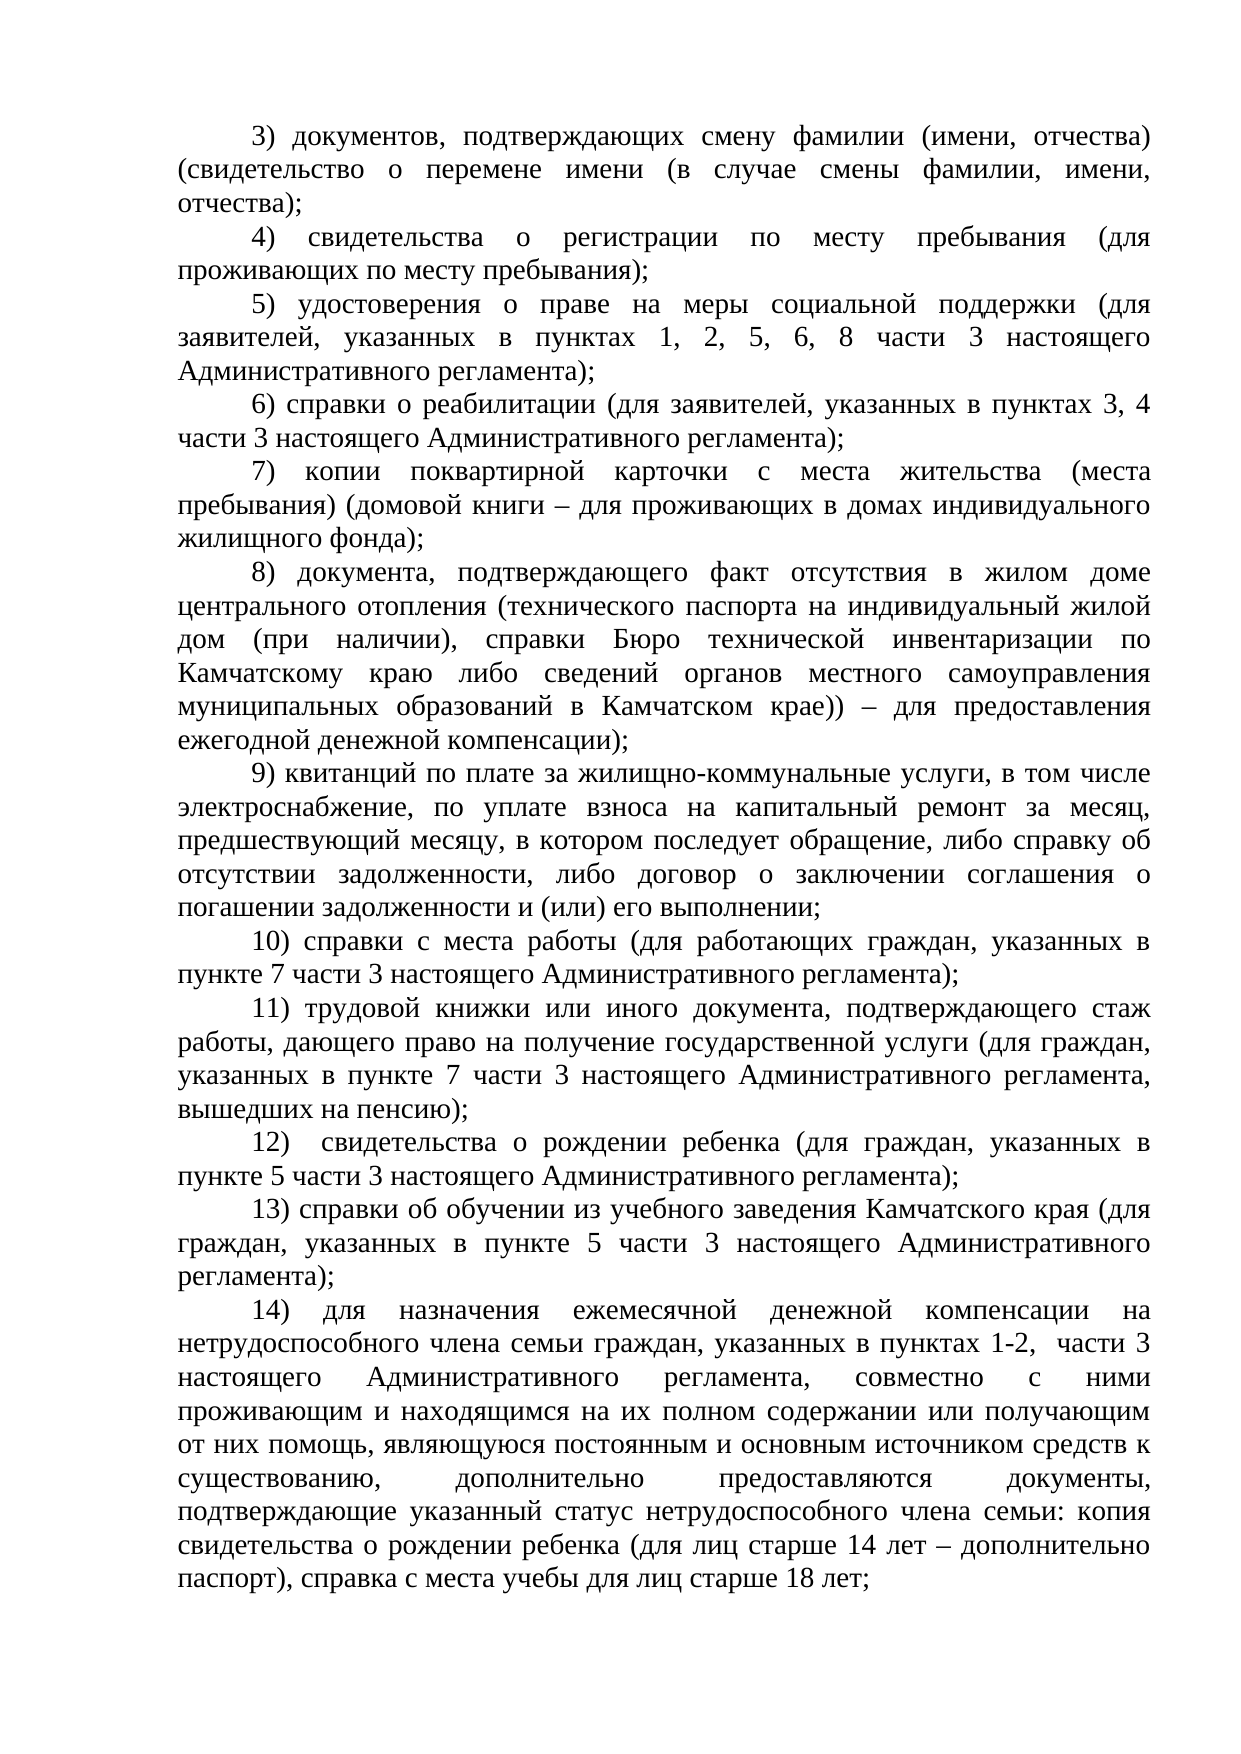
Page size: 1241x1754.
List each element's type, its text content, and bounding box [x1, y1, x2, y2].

text 13) справки об обучении из учебного заведения Камчатского края (для граждан, указанных в пункте 5 части 3 настоящего Административного регламента); [177, 1191, 1152, 1292]
text 9) квитанций по плате за жилищно-коммунальные услуги, в том числе электроснабжение, по уплате взноса на капитальный ремонт за месяц, предшествующий месяцу, в котором последует обращение, либо справку об отсутствии задолженности, либо договор о заключении соглашения о погашении задолженности и (или) его выполнении; [177, 755, 1152, 923]
text 12) свидетельства о рождении ребенка (для граждан, указанных в пункте 5 части 3 настоящего Административного регламента); [177, 1124, 1152, 1191]
text 11) трудовой книжки или иного документа, подтверждающего стаж работы, дающего право на получение государственной услуги (для граждан, указанных в пункте 7 части 3 настоящего Административного регламента, вышедших на пенсию); [177, 990, 1152, 1124]
text 5) удостоверения о праве на меры социальной поддержки (для заявителей, указанных в пунктах 1, 2, 5, 6, 8 части 3 настоящего Административного регламента); [177, 286, 1152, 386]
text 3) документов, подтверждающих смену фамилии (имени, отчества) (свидетельство о перемене имени (в случае смены фамилии, имени, отчества); [177, 118, 1152, 219]
text 4) свидетельства о регистрации по месту пребывания (для проживающих по месту пребывания); [177, 219, 1152, 286]
text 6) справки о реабилитации (для заявителей, указанных в пунктах 3, 4 части 3 настоящего Административного регламента); [177, 386, 1152, 453]
text 7) копии поквартирной карточки с места жительства (места пребывания) (домовой книги – для проживающих в домах индивидуального жилищного фонда); [177, 453, 1152, 554]
text 10) справки с места работы (для работающих граждан, указанных в пункте 7 части 3 настоящего Административного регламента); [177, 923, 1152, 990]
text 14) для назначения ежемесячной денежной компенсации на нетрудоспособного члена семьи граждан, указанных в пунктах 1-2, части 3 настоящего Административного регламента, совместно с ними проживающим и находящимся на их полном содержании или получающим от них помощь, являющуюся постоянным и основным источником средств к существованию, дополнительно предоставляются документы, подтверждающие указанный статус нетрудоспособного члена семьи: копия свидетельства о рождении ребенка (для лиц старше 14 лет – дополнительно паспорт), справка с места учебы для лиц старше 18 лет; [177, 1292, 1152, 1594]
text 8) документа, подтверждающего факт отсутствия в жилом доме центрального отопления (технического паспорта на индивидуальный жилой дом (при наличии), справки Бюро технической инвентаризации по Камчатскому краю либо сведений органов местного самоуправления муниципальных образований в Камчатском крае)) – для предоставления ежегодной денежной компенсации); [177, 554, 1152, 755]
